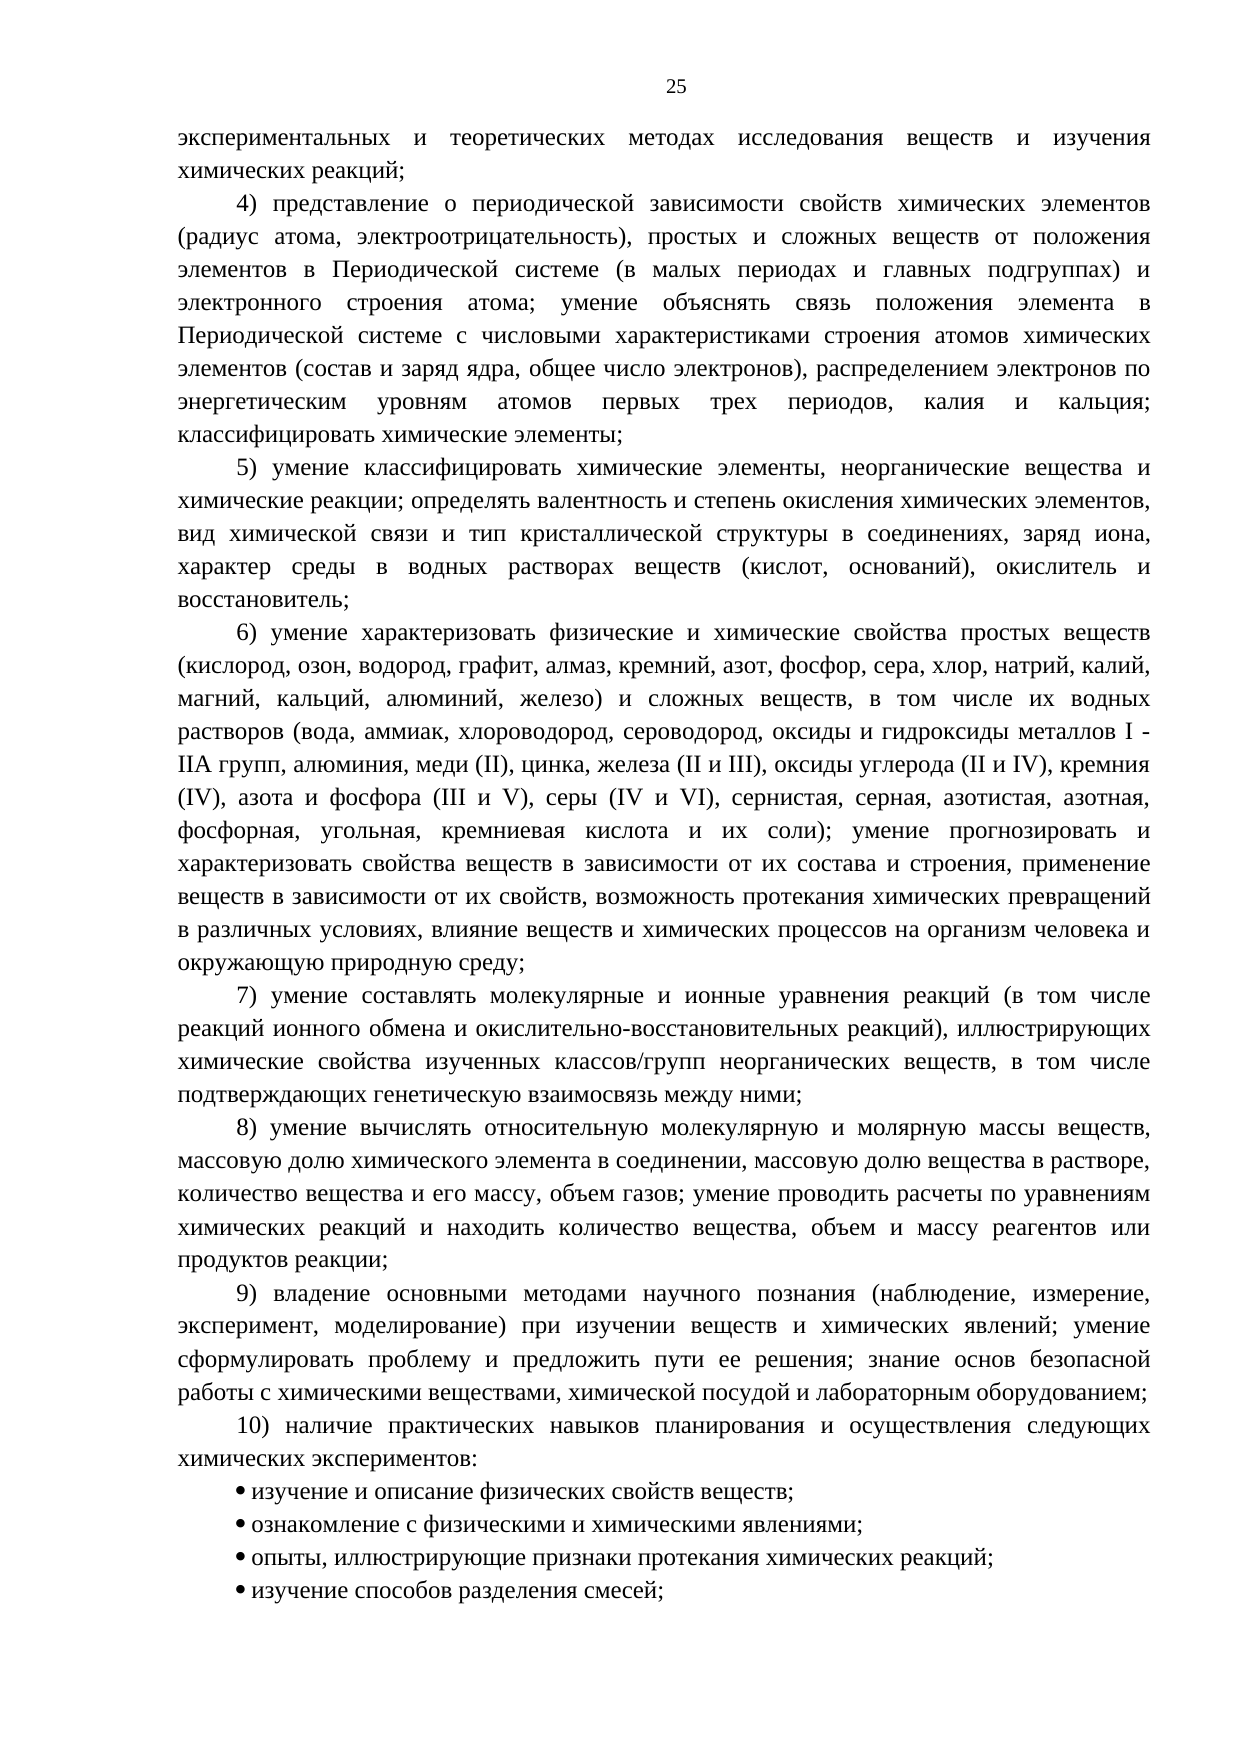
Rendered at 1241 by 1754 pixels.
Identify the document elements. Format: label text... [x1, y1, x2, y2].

list изучение и описание физических свойств веществ; [177, 1476, 1152, 1504]
text 6) умение характеризовать физические и химические свойства простых веществ (кислород, озон, водород, графит, алмаз, кремний, азот, фосфор, сера, хлор, натрий, калий, магний, кальций, алюминий, железо) и сложных веществ, в том числе их водных растворов (вода, аммиак, хлороводород, сероводород, оксиды и гидроксиды металлов I - IIA групп, алюминия, меди (II), цинка, железа (II и III), оксиды углерода (II и IV), кремния (IV), азота и фосфора (III и V), серы (IV и VI), сернистая, серная, азотистая, азотная, фосфорная, угольная, кремниевая кислота и их соли); умение прогнозировать и характеризовать свойства веществ в зависимости от их состава и строения, применение веществ в зависимости от их свойств, возможность протекания химических превращений в различных условиях, влияние веществ и химических процессов на организм человека и окружающую природную среду; [177, 617, 1152, 976]
list изучение способов разделения смесей; [177, 1575, 1152, 1603]
text 5) умение классифицировать химические элементы, неорганические вещества и химические реакции; определять валентность и степень окисления химических элементов, вид химической связи и тип кристаллической структуры в соединениях, заряд иона, характер среды в водных растворах веществ (кислот, оснований), окислитель и восстановитель; [177, 452, 1152, 613]
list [177, 122, 1152, 184]
list ознакомление с физическими и химическими явлениями; [177, 1509, 1152, 1537]
list опыты, иллюстрирующие признаки протекания химических реакций; [177, 1542, 1152, 1571]
text 4) представление о периодической зависимости свойств химических элементов (радиус атома, электроотрицательность), простых и сложных веществ от положения элементов в Периодической системе (в малых периодах и главных подгруппах) и электронного строения атома; умение объяснять связь положения элемента в Периодической системе с числовыми характеристиками строения атомов химических элементов (состав и заряд ядра, общее число электронов), распределением электронов по энергетическим уровням атомов первых трех периодов, калия и кальция; классифицировать химические элементы; [177, 188, 1152, 448]
text 7) умение составлять молекулярные и ионные уравнения реакций (в том числе реакций ионного обмена и окислительно-восстановительных реакций), иллюстрирующих химические свойства изученных классов/групп неорганических веществ, в том числе подтверждающих генетическую взаимосвязь между ними; [177, 980, 1152, 1108]
text 10) наличие практических навыков планирования и осуществления следующих химических экспериментов: [177, 1410, 1152, 1471]
text 8) умение вычислять относительную молекулярную и молярную массы веществ, массовую долю химического элемента в соединении, массовую долю вещества в растворе, количество вещества и его массу, объем газов; умение проводить расчеты по уравнениям химических реакций и находить количество вещества, объем и массу реагентов или продуктов реакции; [177, 1112, 1152, 1273]
text 9) владение основными методами научного познания (наблюдение, измерение, эксперимент, моделирование) при изучении веществ и химических явлений; умение сформулировать проблему и предложить пути ее решения; знание основ безопасной работы с химическими веществами, химической посудой и лабораторным оборудованием; [177, 1278, 1152, 1405]
